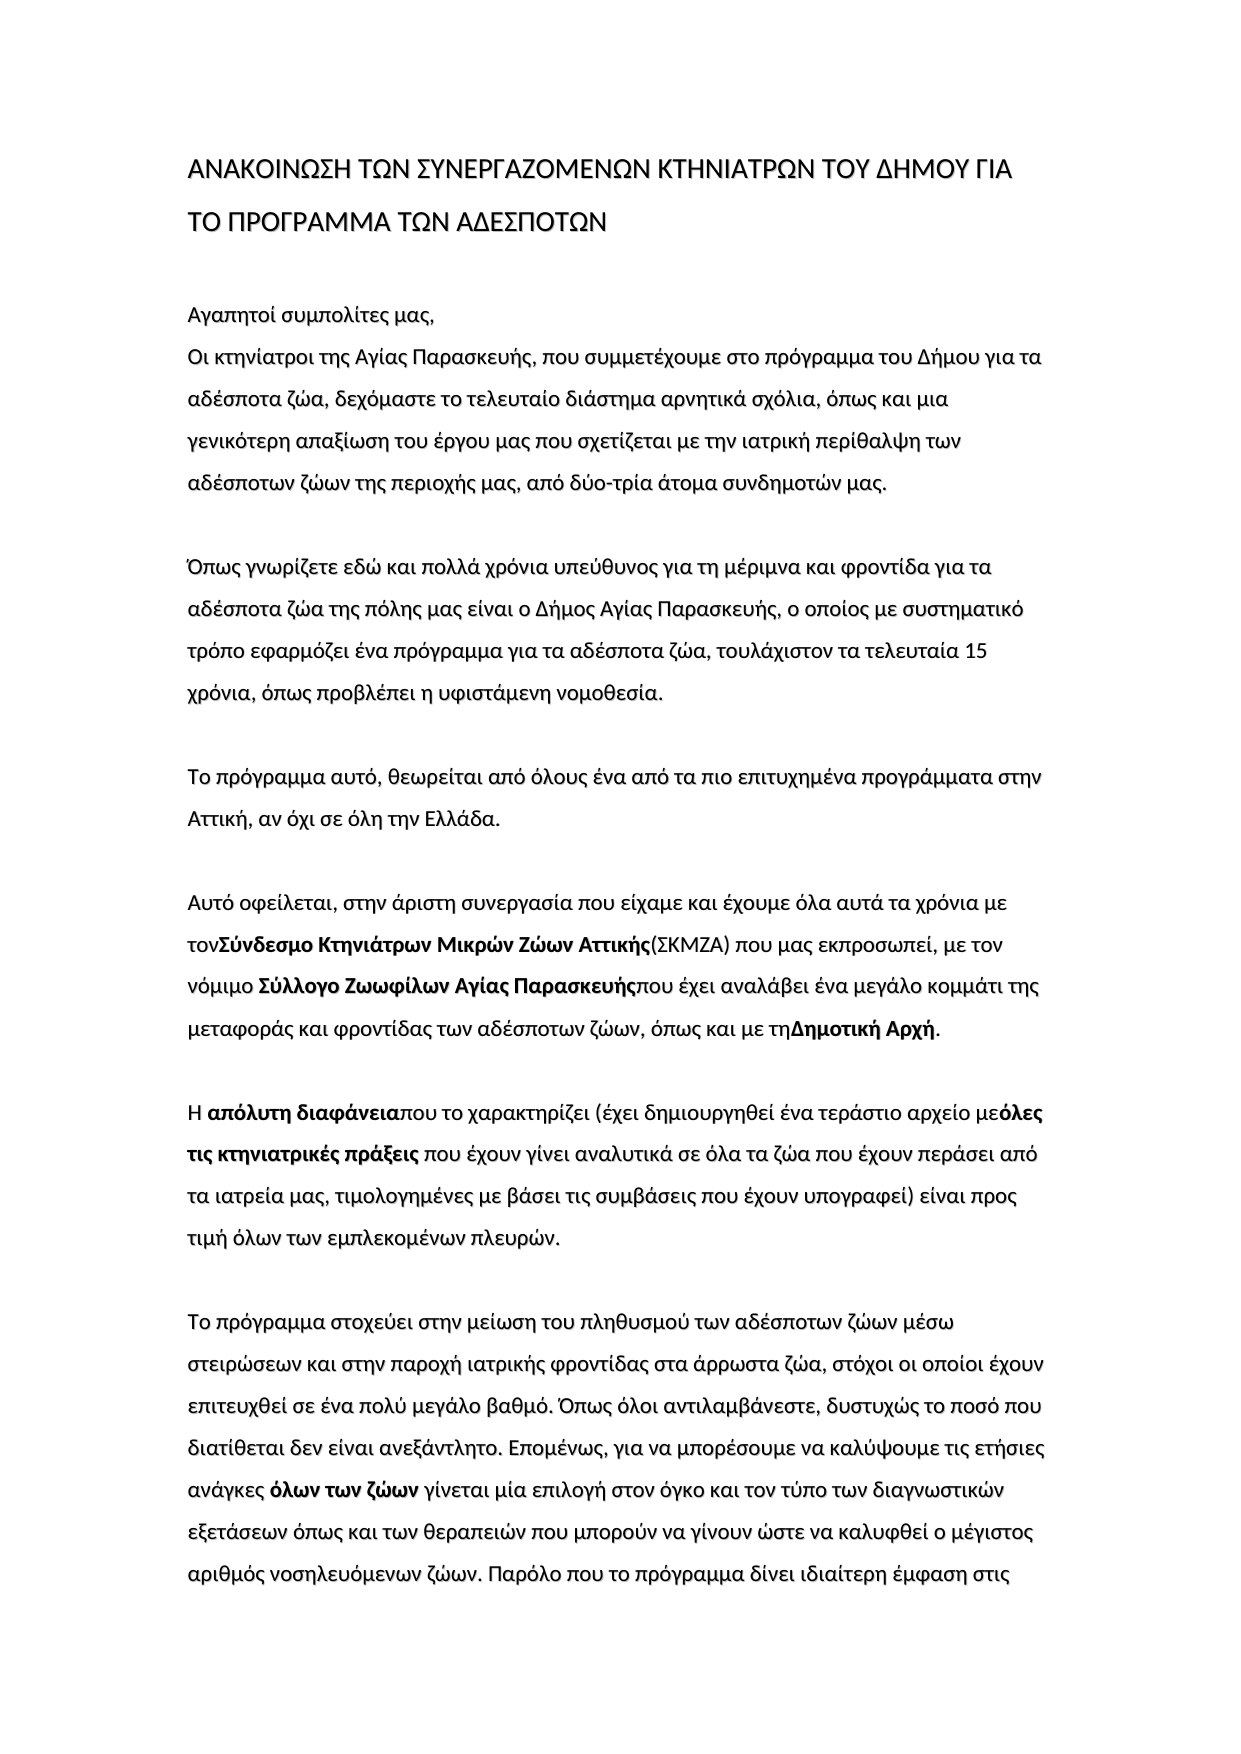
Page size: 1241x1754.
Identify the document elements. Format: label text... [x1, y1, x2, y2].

text Το πρόγραμμα αυτό, θεωρείται από όλους ένα από τα πιο επιτυχημένα προγράμματα στην Αττική, αν όχι σε όλη την Ελλάδα. [187, 762, 1053, 832]
text Η απόλυτη διαφάνειαπου το χαρακτηρίζει (έχει δημιουργηθεί ένα τεράστιο αρχείο μεόλες τις κτηνιατρικές πράξεις που έχουν γίνει αναλυτικά σε όλα τα ζώα που έχουν περάσει από τα ιατρεία μας, τιμολογημένες με βάσει τις συμβάσεις που έχουν υπογραφεί) είναι προς τιμή όλων των εμπλεκομένων πλευρών. [187, 1098, 1053, 1252]
text ΑΝΑΚΟΙΝΩΣΗ ΤΩΝ ΣΥΝΕΡΓΑΖΟΜΕΝΩΝ ΚΤΗΝΙΑΤΡΩΝ ΤΟΥ ΔΗΜΟΥ ΓΙΑ ΤΟ ΠΡΟΓΡΑΜΜΑ ΤΩΝ ΑΔΕΣΠΟΤΩΝ [187, 150, 1053, 239]
text Αγαπητοί συμπολίτες μας, [187, 300, 1053, 328]
text Όπως γνωρίζετε εδώ και πολλά χρόνια υπεύθυνος για τη μέριμνα και φροντίδα για τα αδέσποτα ζώα της πόλης μας είναι ο Δήμος Αγίας Παρασκευής, ο οποίος με συστηματικό τρόπο εφαρμόζει ένα πρόγραμμα για τα αδέσποτα ζώα, τουλάχιστον τα τελευταία 15 χρόνια, όπως προβλέπει η υφιστάμενη νομοθεσία. [187, 552, 1053, 706]
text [187, 1307, 1053, 1587]
text Αυτό οφείλεται, στην άριστη συνεργασία που είχαμε και έχουμε όλα αυτά τα χρόνια με τονΣύνδεσμο Κτηνιάτρων Μικρών Ζώων Αττικής(ΣΚΜΖΑ) που μας εκπροσωπεί, με τον νόμιμο Σύλλογο Ζωωφίλων Αγίας Παρασκευήςπου έχει αναλάβει ένα μεγάλο κομμάτι της μεταφοράς και φροντίδας των αδέσποτων ζώων, όπως και με τηΔημοτική Αρχή. [187, 888, 1053, 1042]
text Οι κτηνίατροι της Αγίας Παρασκευής, που συμμετέχουμε στο πρόγραμμα του Δήμου για τα αδέσποτα ζώα, δεχόμαστε το τελευταίο διάστημα αρνητικά σχόλια, όπως και μια γενικότερη απαξίωση του έργου μας που σχετίζεται με την ιατρική περίθαλψη των αδέσποτων ζώων της περιοχής μας, από δύο-τρία άτομα συνδημοτών μας. [187, 342, 1053, 496]
